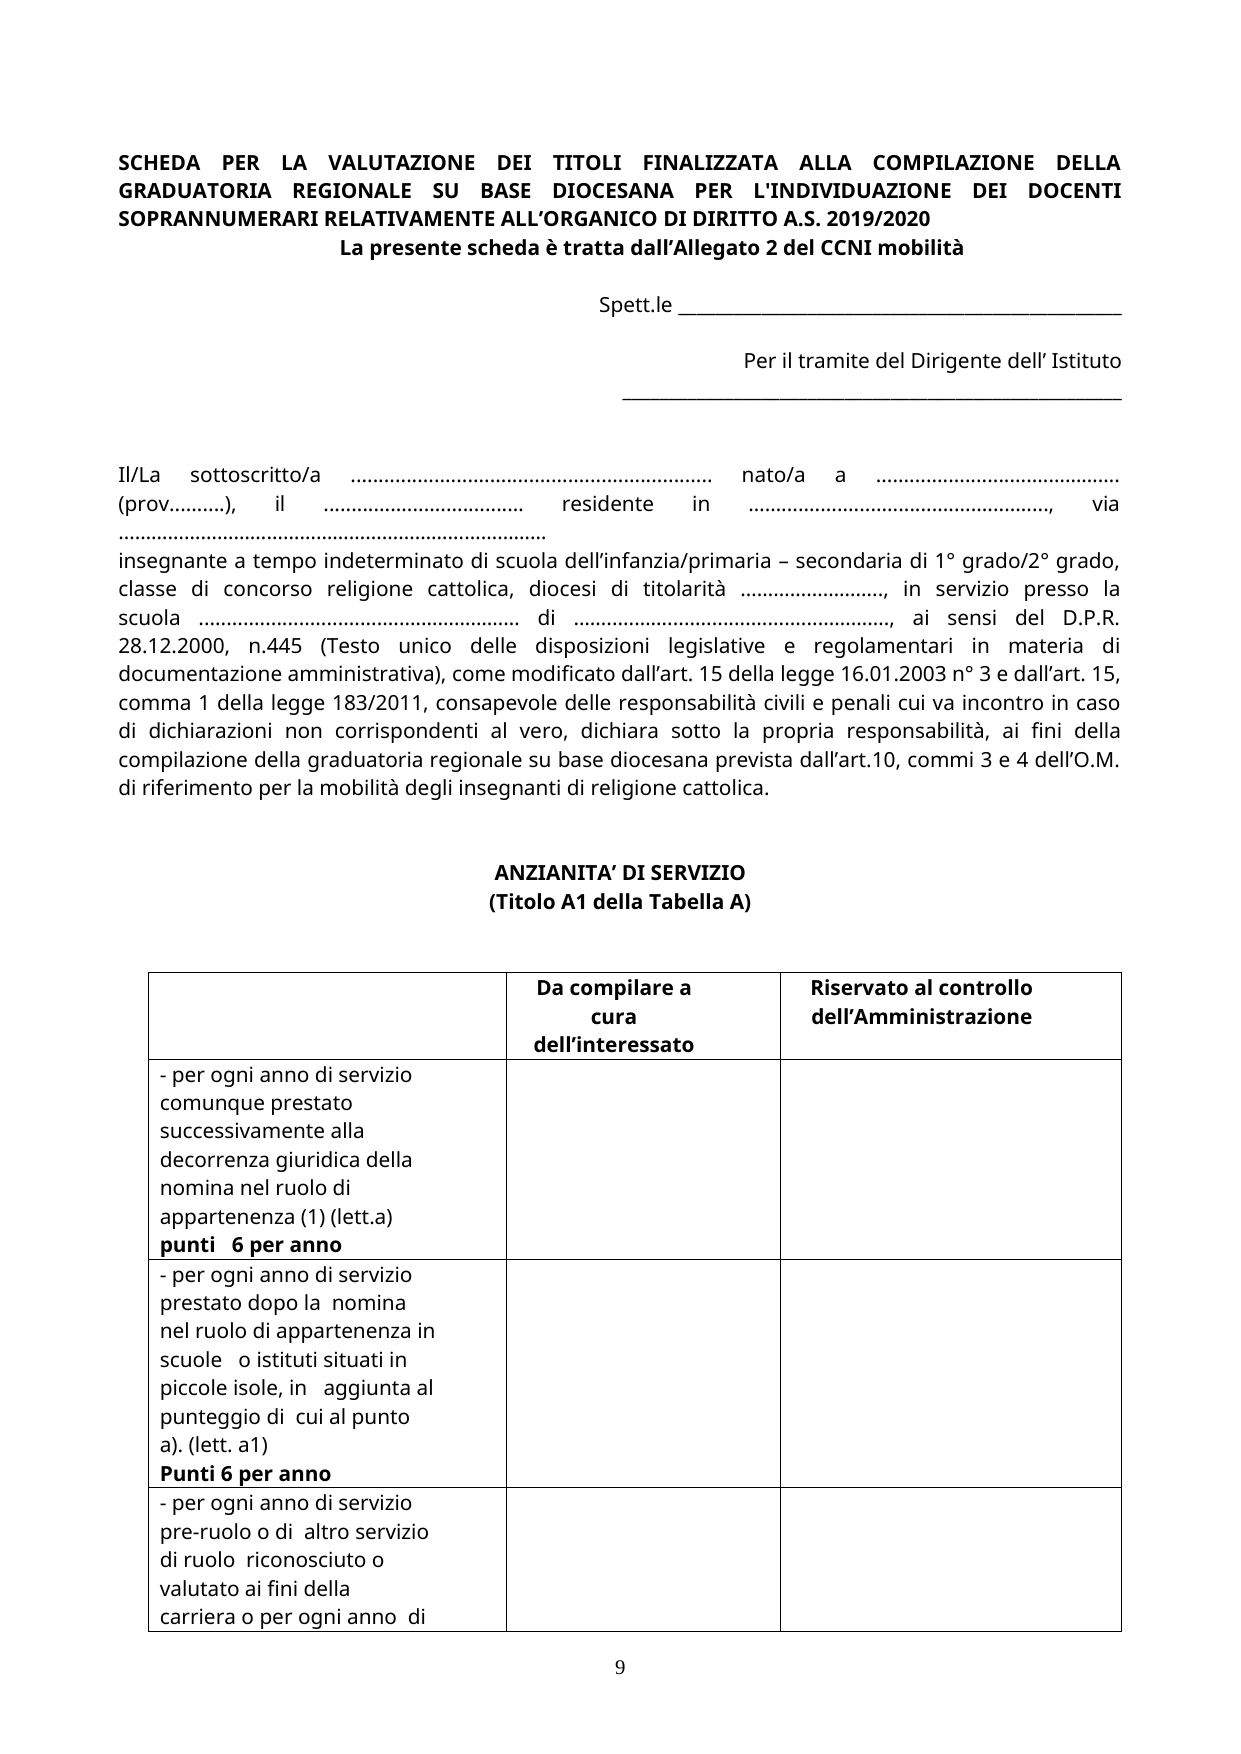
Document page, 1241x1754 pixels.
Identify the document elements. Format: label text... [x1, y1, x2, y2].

table_cell [507, 1488, 780, 1631]
text Spett.le ________________________________________________ [118, 290, 1122, 318]
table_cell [149, 1488, 506, 1631]
table_cell [507, 1260, 780, 1487]
text Per il tramite del Dirigente dell’ Istituto [118, 347, 1122, 375]
table_cell [507, 1060, 780, 1259]
text SCHEDA PER LA VALUTAZIONE DEI TITOLI FINALIZZATA ALLA COMPILAZIONE DELLA GRADUATORIA REGIONALE SU BASE DIOCESANA PER L'INDIVIDUAZIONE DEI DOCENTI SOPRANNUMERARI RELATIVAMENTE ALL’ORGANICO DI DIRITTO A.S. 2019/2020 [118, 148, 1122, 233]
text ______________________________________________________ [118, 375, 1122, 403]
text (Titolo A1 della Tabella A) [118, 887, 1122, 915]
table_cell - per ogni anno di servizio prestato dopo la nomina nel ruolo di appartenenza in scuole o istituti situati in piccole isole, in aggiunta al punteggio di cui al punto a). (lett. a1) Punti 6 per anno [149, 1260, 506, 1487]
table_cell [781, 1060, 1121, 1259]
text insegnante a tempo indeterminato di scuola dell’infanzia/primaria – secondaria di 1° grado/2° grado, classe di concorso religione cattolica, diocesi di titolarità …………………….., in servizio presso la scuola .....................................………………… di …….....……..............................………., ai sensi del D.P.R. 28.12.2000, n.445 (Testo unico delle disposizioni legislative e regolamentari in materia di documentazione amministrativa), come modificato dall’art. 15 della legge 16.01.2003 n° 3 e dall’art. 15, comma 1 della legge 183/2011, consapevole delle responsabilità civili e penali cui va incontro in caso di dichiarazioni non corrispondenti al vero, dichiara sotto la propria responsabilità, ai fini della compilazione della graduatoria regionale su base diocesana prevista dall’art.10, commi 3 e 4 dell’O.M. di riferimento per la mobilità degli insegnanti di religione cattolica. [118, 546, 1122, 802]
table_cell [781, 1488, 1121, 1631]
table_header Riservato al controllo dell’Amministrazione [781, 973, 1121, 1059]
table_header [149, 973, 506, 1059]
text La presente scheda è tratta dall’Allegato 2 del CCNI mobilità [266, 233, 1122, 261]
table_cell - per ogni anno di servizio comunque prestato successivamente alla decorrenza giuridica della nomina nel ruolo di appartenenza (1) (lett.a) punti 6 per anno [149, 1060, 506, 1259]
table_header Da compilare a cura dell’interessato [507, 973, 780, 1059]
text ANZIANITA’ DI SERVIZIO [118, 858, 1122, 887]
table_cell [781, 1260, 1121, 1487]
text Il/La sottoscritto/a ................................................................. nato/a a ...............................…………. (prov..........), il .................................… residente in ……................................................, via …………………………………………………………………… [118, 460, 1122, 546]
